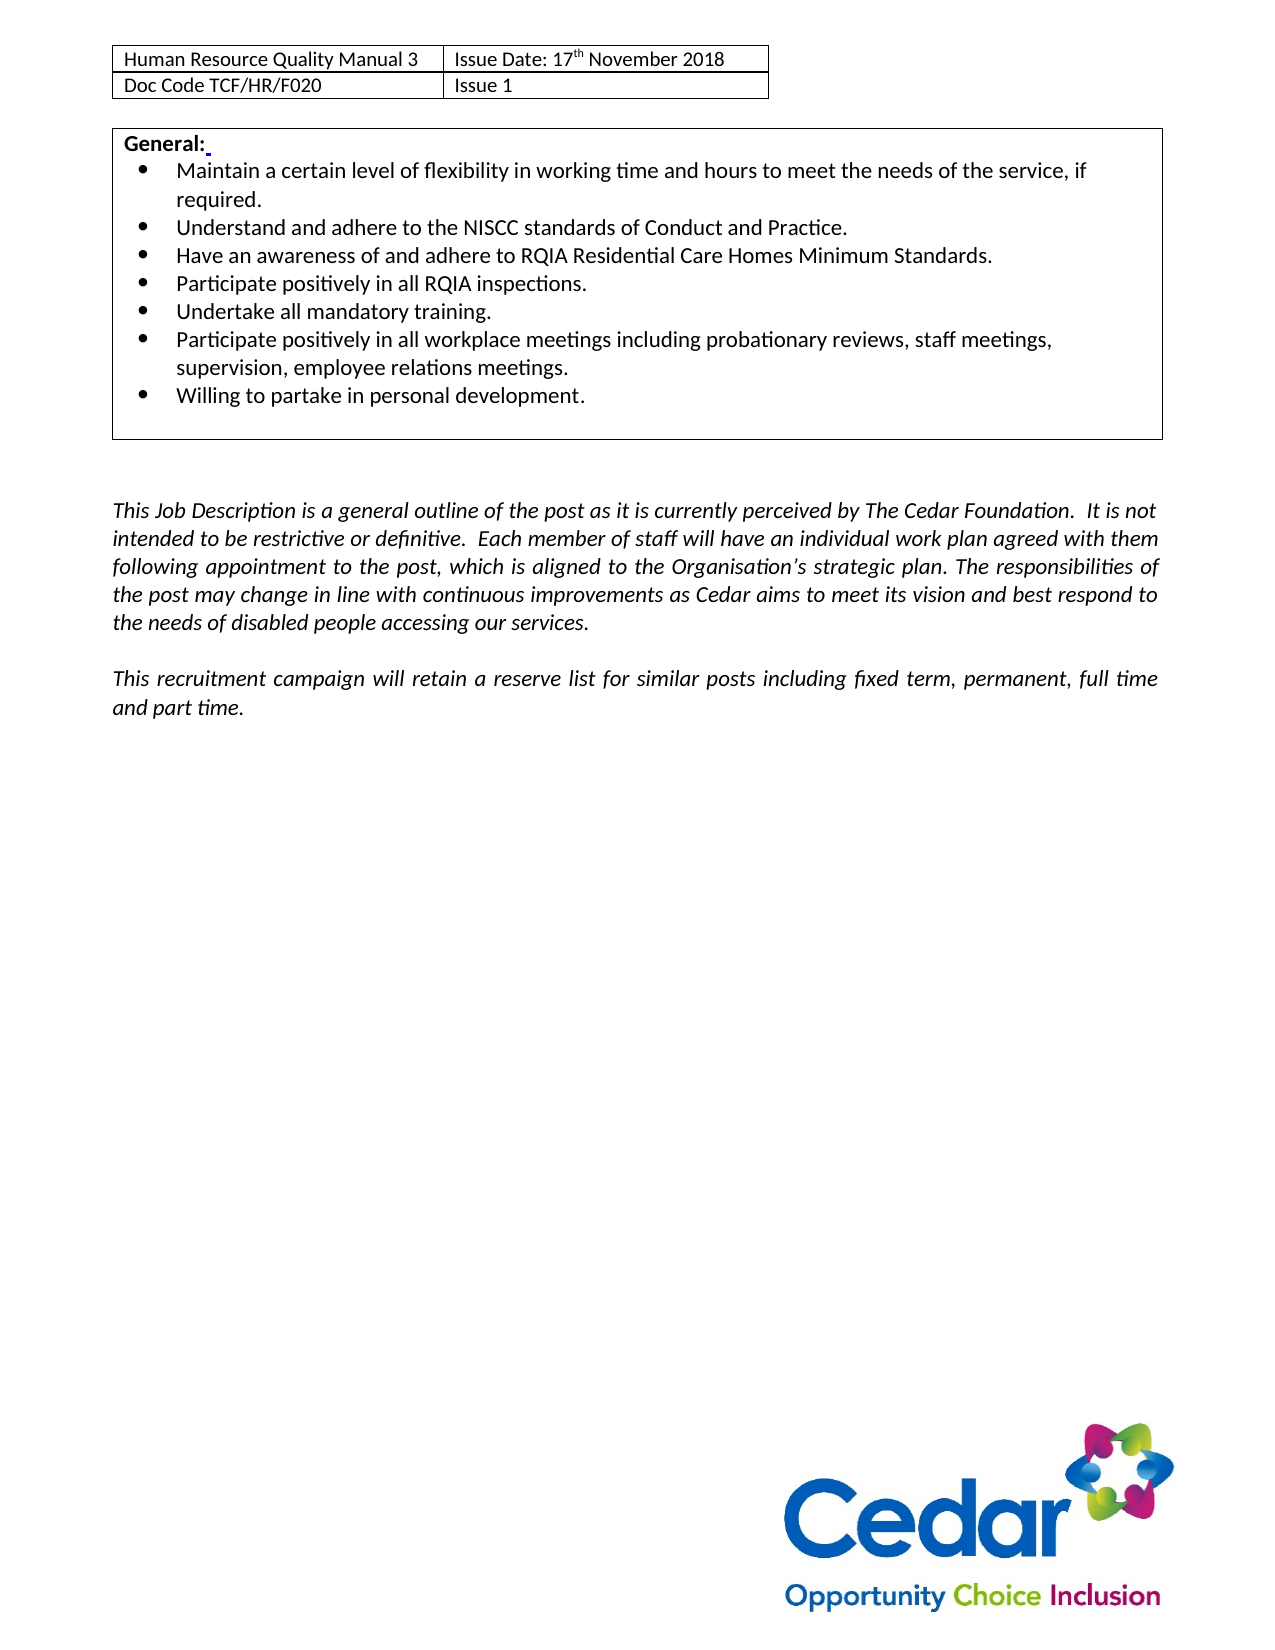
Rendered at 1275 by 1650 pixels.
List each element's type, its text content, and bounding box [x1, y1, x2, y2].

text This recruitment campaign will retain a reserve list for similar posts including fixed term, permanent, full time and part time. [112, 664, 1163, 721]
text This Job Description is a general outline of the post as it is currently perceived by The Cedar Foundation. It is not intended to be restrictive or definitive. Each member of staff will have an individual work plan agreed with them following appointment to the post, which is aligned to the Organisation’s strategic plan. The responsibilities of the post may change in line with continuous improvements as Cedar aims to meet its vision and best respond to the needs of disabled people accessing our services. [112, 496, 1163, 637]
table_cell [113, 129, 1162, 439]
picture [783, 1422, 1209, 1613]
